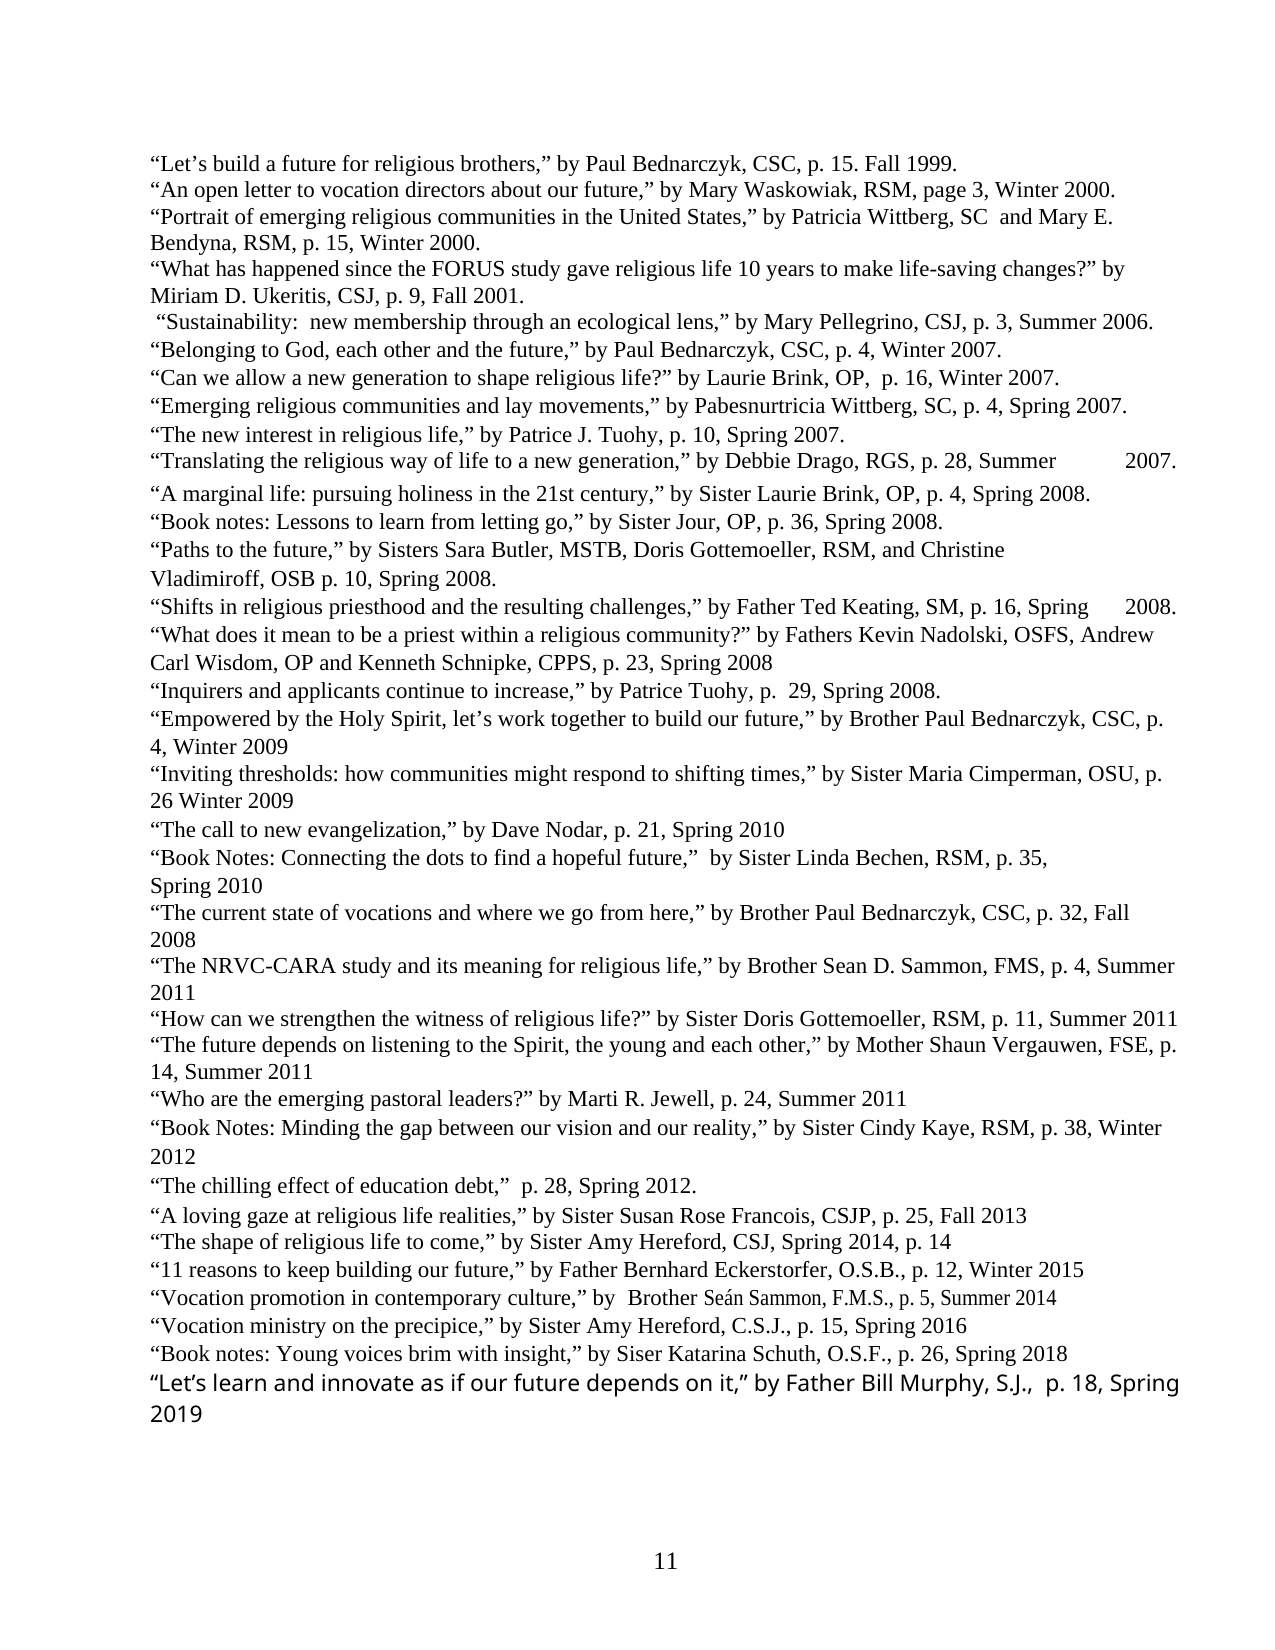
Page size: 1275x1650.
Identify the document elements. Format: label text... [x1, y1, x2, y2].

text “How can we strengthen the witness of religious life?” by Sister Doris Gottemoeller, RSM, p. 11, Summer 2011 [150, 1005, 1181, 1032]
text “The NRVC-CARA study and its meaning for religious life,” by Brother Sean D. Sammon, FMS, p. 4, Summer 2011 [150, 952, 1181, 1005]
text “What has happened since the FORUS study gave religious life 10 years to make life-saving changes?” by Miriam D. Ukeritis, CSJ, p. 9, Fall 2001. [150, 255, 1181, 308]
text “A marginal life: pursuing holiness in the 21st century,” by Sister Laurie Brink, OP, p. 4, Spring 2008. [150, 478, 1181, 507]
text “A loving gaze at religious life realities,” by Sister Susan Rose Francois, CSJP, p. 25, Fall 2013 [150, 1199, 1181, 1228]
text “Book Notes: Connecting the dots to find a hopeful future,” by Sister Linda Bechen, RSM, p. 35, Spring 2010 [150, 842, 1181, 898]
text “An open letter to vocation directors about our future,” by Mary Waskowiak, RSM, page 3, Winter 2000. [150, 176, 1181, 203]
text “Belonging to God, each other and the future,” by Paul Bednarczyk, CSC, p. 4, Winter 2007. [150, 334, 1181, 363]
text “Vocation ministry on the precipice,” by Sister Amy Hereford, C.S.J., p. 15, Spring 2016 [150, 1311, 1181, 1339]
text “Vocation promotion in contemporary culture,” by Brother Seán Sammon, F.M.S., p. 5, Summer 2014 [150, 1282, 1181, 1311]
text “Portrait of emerging religious communities in the United States,” by Patricia Wittberg, SC and Mary E. Bendyna, RSM, p. 15, Winter 2000. [150, 203, 1181, 255]
text “Book notes: Lessons to learn from letting go,” by Sister Jour, OP, p. 36, Spring 2008. [150, 507, 1181, 535]
text “Paths to the future,” by Sisters Sara Butler, MSTB, Doris Gottemoeller, RSM, and Christine Vladimiroff, OSB p. 10, Spring 2008. [150, 535, 1181, 591]
text “Shifts in religious priesthood and the resulting challenges,” by Father Ted Keating, SM, p. 16, Spring 2008. [150, 591, 1181, 619]
text “Empowered by the Holy Spirit, let’s work together to build our future,” by Brother Paul Bednarczyk, CSC, p. 4, Winter 2009 [150, 703, 1181, 760]
text “Let’s learn and innovate as if our future depends on it,” by Father Bill Murphy, S.J., p. 18, Spring 2019 [150, 1367, 1181, 1429]
text “Translating the religious way of life to a new generation,” by Debbie Drago, RGS, p. 28, Summer 2007. [150, 447, 1181, 473]
text “The shape of religious life to come,” by Sister Amy Hereford, CSJ, Spring 2014, p. 14 [150, 1228, 1181, 1254]
text “The future depends on listening to the Spirit, the young and each other,” by Mother Shaun Vergauwen, FSE, p. 14, Summer 2011 [150, 1032, 1181, 1084]
text “Emerging religious communities and lay movements,” by Pabesnurtricia Wittberg, SC, p. 4, Spring 2007. [150, 391, 1181, 419]
text “The current state of vocations and where we go from here,” by Brother Paul Bednarczyk, CSC, p. 32, Fall 2008 [150, 898, 1181, 952]
text “What does it mean to be a priest within a religious community?” by Fathers Kevin Nadolski, OSFS, Andrew Carl Wisdom, OP and Kenneth Schnipke, CPPS, p. 23, Spring 2008 [150, 619, 1181, 675]
text “11 reasons to keep building our future,” by Father Bernhard Eckerstorfer, O.S.B., p. 12, Winter 2015 [150, 1254, 1181, 1282]
text “Book Notes: Minding the gap between our vision and our reality,” by Sister Cindy Kaye, RSM, p. 38, Winter 2012 [150, 1111, 1181, 1170]
text “Book notes: Young voices brim with insight,” by Siser Katarina Schuth, O.S.F., p. 26, Spring 2018 [150, 1339, 1181, 1367]
text “The call to new evangelization,” by Dave Nodar, p. 21, Spring 2010 [150, 814, 1181, 842]
text “Inquirers and applicants continue to increase,” by Patrice Tuohy, p. 29, Spring 2008. [150, 675, 1181, 703]
text “Who are the emerging pastoral leaders?” by Marti R. Jewell, p. 24, Summer 2011 [150, 1084, 1181, 1111]
text “Can we allow a new generation to shape religious life?” by Laurie Brink, OP, p. 16, Winter 2007. [150, 363, 1181, 391]
text “The chilling effect of education debt,” p. 28, Spring 2012. [150, 1170, 1181, 1199]
text “Inviting thresholds: how communities might respond to shifting times,” by Sister Maria Cimperman, OSU, p. 26 Winter 2009 [150, 760, 1181, 814]
text “Let’s build a future for religious brothers,” by Paul Bednarczyk, CSC, p. 15. Fall 1999. [150, 150, 1181, 176]
text “The new interest in religious life,” by Patrice J. Tuohy, p. 10, Spring 2007. [150, 419, 1181, 447]
text “Sustainability: new membership through an ecological lens,” by Mary Pellegrino, CSJ, p. 3, Summer 2006. [150, 308, 1181, 334]
